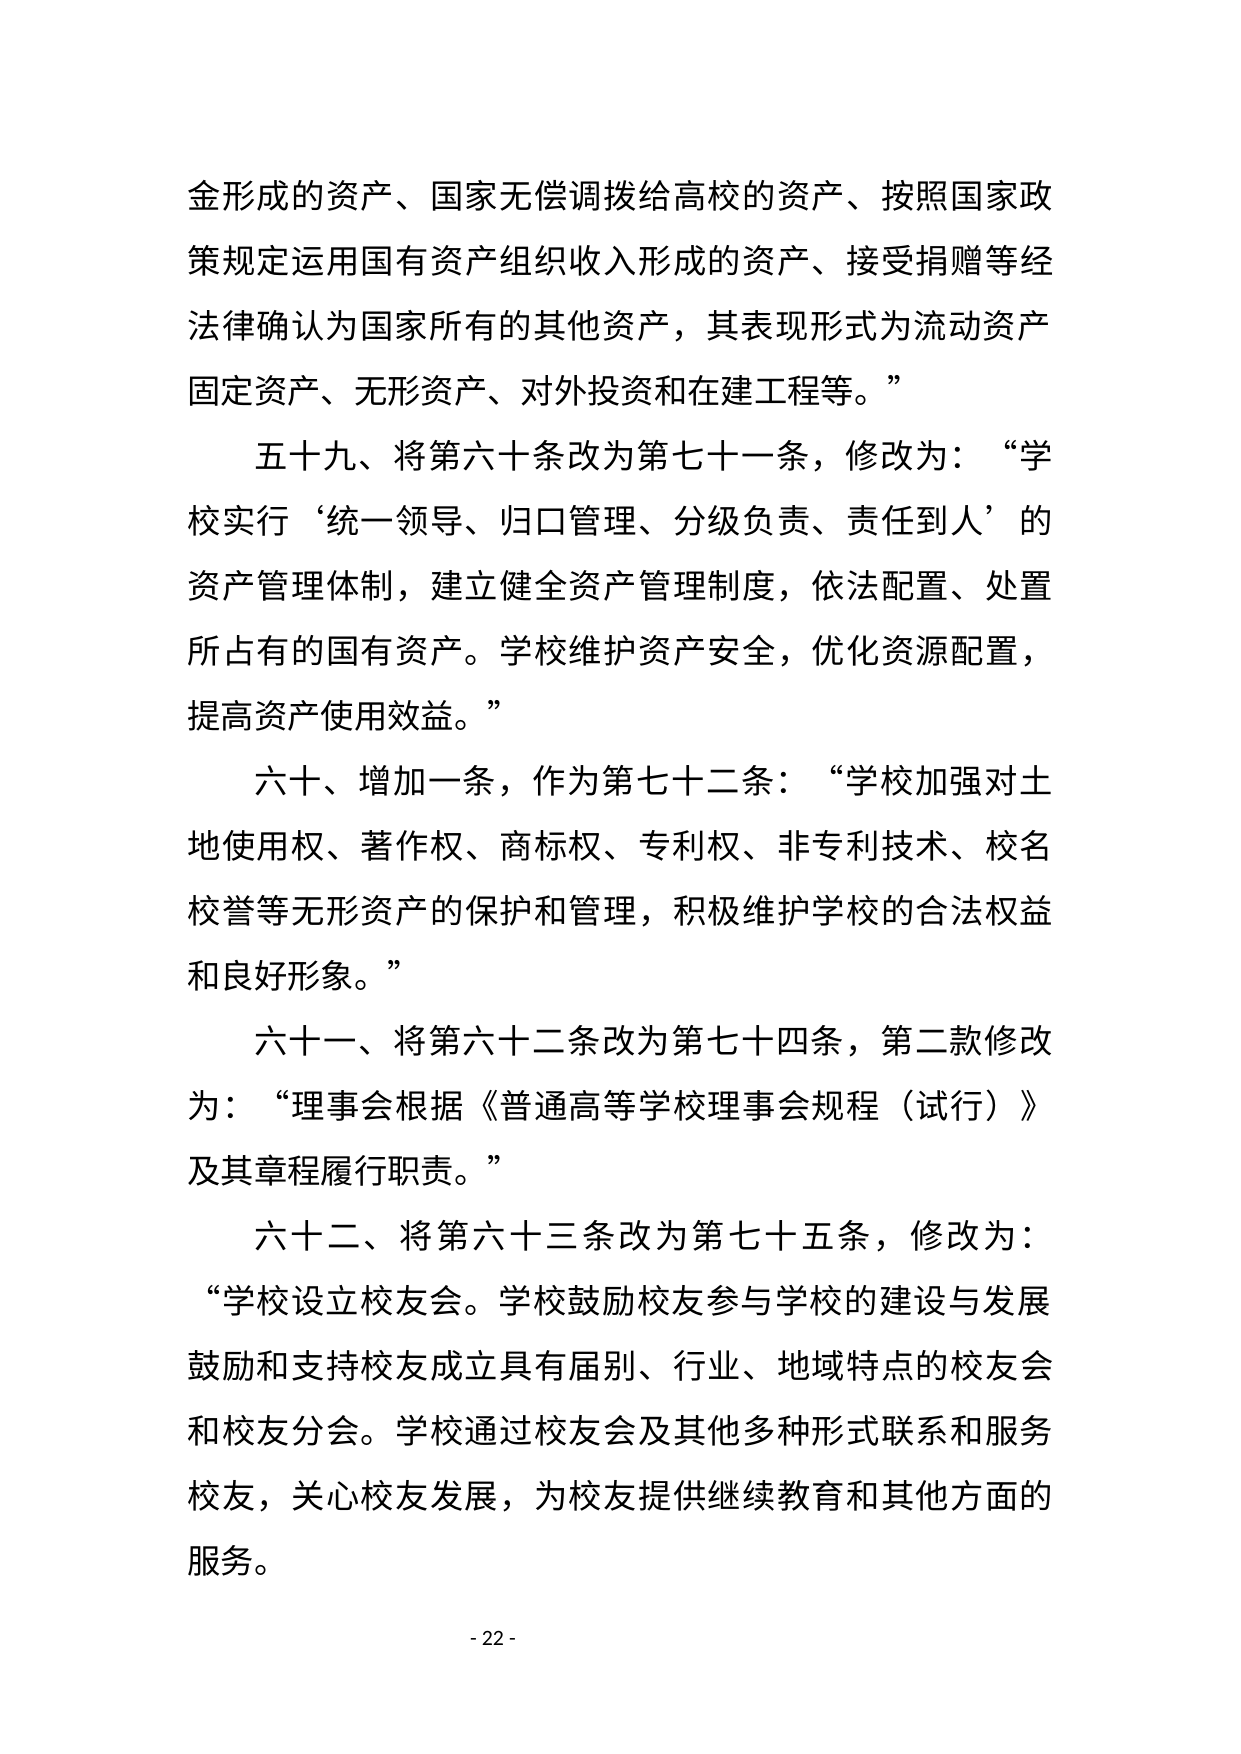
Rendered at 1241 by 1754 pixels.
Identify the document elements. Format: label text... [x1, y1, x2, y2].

text 六十、增加一条，作为第七十二条：“学校加强对土地使用权、著作权、商标权、专利权、非专利技术、校名校誉等无形资产的保护和管理，积极维护学校的合法权益和良好形象。” [187, 747, 1053, 1007]
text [187, 162, 1053, 422]
text 六十一、将第六十二条改为第七十四条，第二款修改为：“理事会根据《普通高等学校理事会规程（试行）》及其章程履行职责。” [187, 1007, 1053, 1202]
text 六十二、将第六十三条改为第七十五条，修改为：“学校设立校友会。学校鼓励校友参与学校的建设与发展，鼓励和支持校友成立具有届别、行业、地域特点的校友会和校友分会。学校通过校友会及其他多种形式联系和服务校友，关心校友发展，为校友提供继续教育和其他方面的服务。 [187, 1202, 1053, 1592]
text 五十九、将第六十条改为第七十一条，修改为：“学校实行‘统一领导、归口管理、分级负责、责任到人’的资产管理体制，建立健全资产管理制度，依法配置、处置所占有的国有资产。学校维护资产安全，优化资源配置，提高资产使用效益。” [187, 422, 1053, 747]
